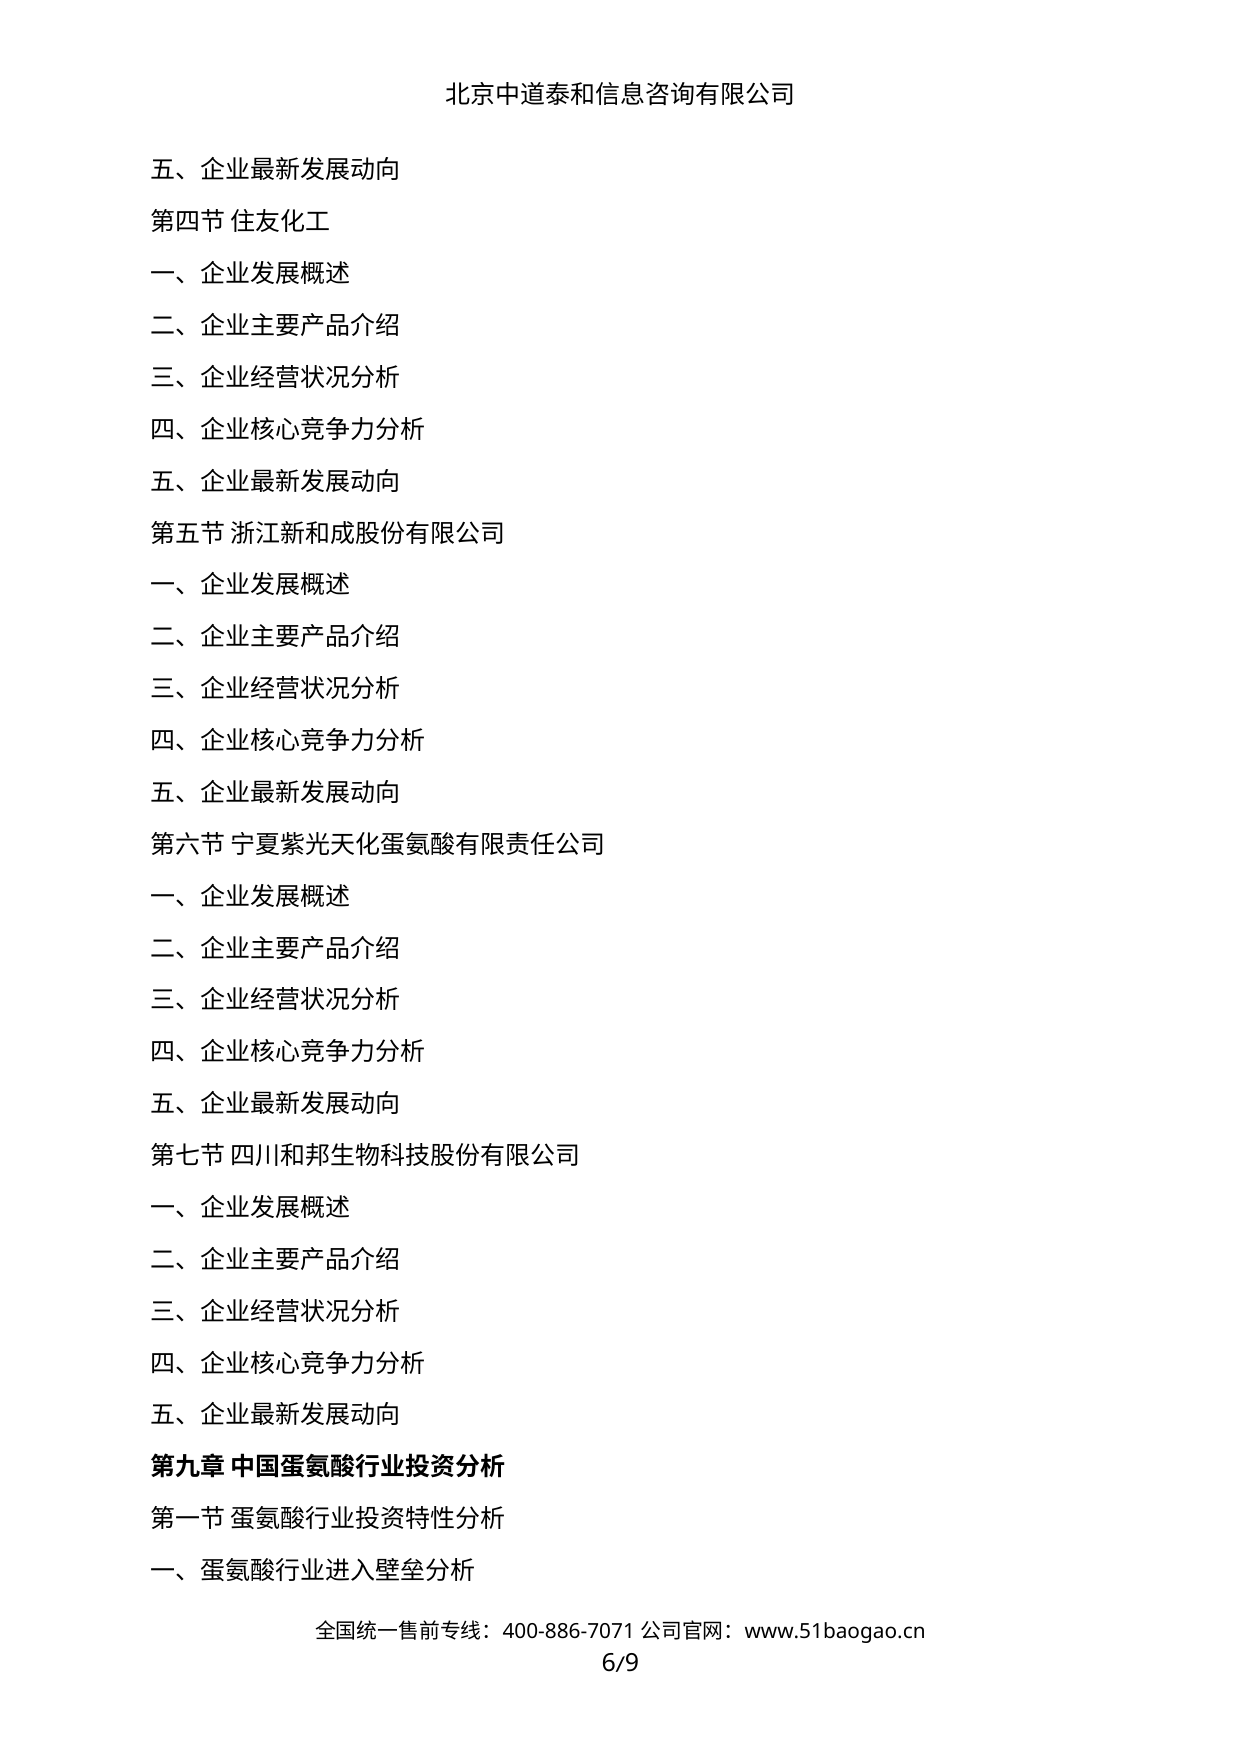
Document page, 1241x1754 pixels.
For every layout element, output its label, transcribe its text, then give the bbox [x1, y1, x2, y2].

text 第五节 浙江新和成股份有限公司 [150, 513, 1090, 549]
text 三、企业经营状况分析 [150, 1291, 1090, 1327]
text 四、企业核心竞争力分析 [150, 409, 1090, 446]
text 一、企业发展概述 [150, 565, 1090, 601]
text 第一节 蛋氨酸行业投资特性分析 [150, 1499, 1090, 1535]
text 二、企业主要产品介绍 [150, 928, 1090, 964]
text 二、企业主要产品介绍 [150, 306, 1090, 342]
text 一、企业发展概述 [150, 254, 1090, 290]
text 一、企业发展概述 [150, 1187, 1090, 1224]
text 四、企业核心竞争力分析 [150, 1032, 1090, 1068]
text 五、企业最新发展动向 [150, 1084, 1090, 1120]
text 二、企业主要产品介绍 [150, 1239, 1090, 1276]
text 第七节 四川和邦生物科技股份有限公司 [150, 1136, 1090, 1172]
text 一、蛋氨酸行业进入壁垒分析 [150, 1551, 1090, 1587]
text 五、企业最新发展动向 [150, 1395, 1090, 1431]
text 五、企业最新发展动向 [150, 772, 1090, 809]
text 第四节 住友化工 [150, 202, 1090, 238]
text 三、企业经营状况分析 [150, 980, 1090, 1016]
text 三、企业经营状况分析 [150, 357, 1090, 394]
text 第六节 宁夏紫光天化蛋氨酸有限责任公司 [150, 824, 1090, 861]
text 五、企业最新发展动向 [150, 461, 1090, 497]
text 三、企业经营状况分析 [150, 669, 1090, 705]
text 四、企业核心竞争力分析 [150, 1343, 1090, 1379]
text 五、企业最新发展动向 [150, 150, 1090, 186]
text 一、企业发展概述 [150, 876, 1090, 912]
text 四、企业核心竞争力分析 [150, 721, 1090, 757]
text 第九章 中国蛋氨酸行业投资分析 [150, 1447, 1090, 1483]
text 二、企业主要产品介绍 [150, 617, 1090, 653]
